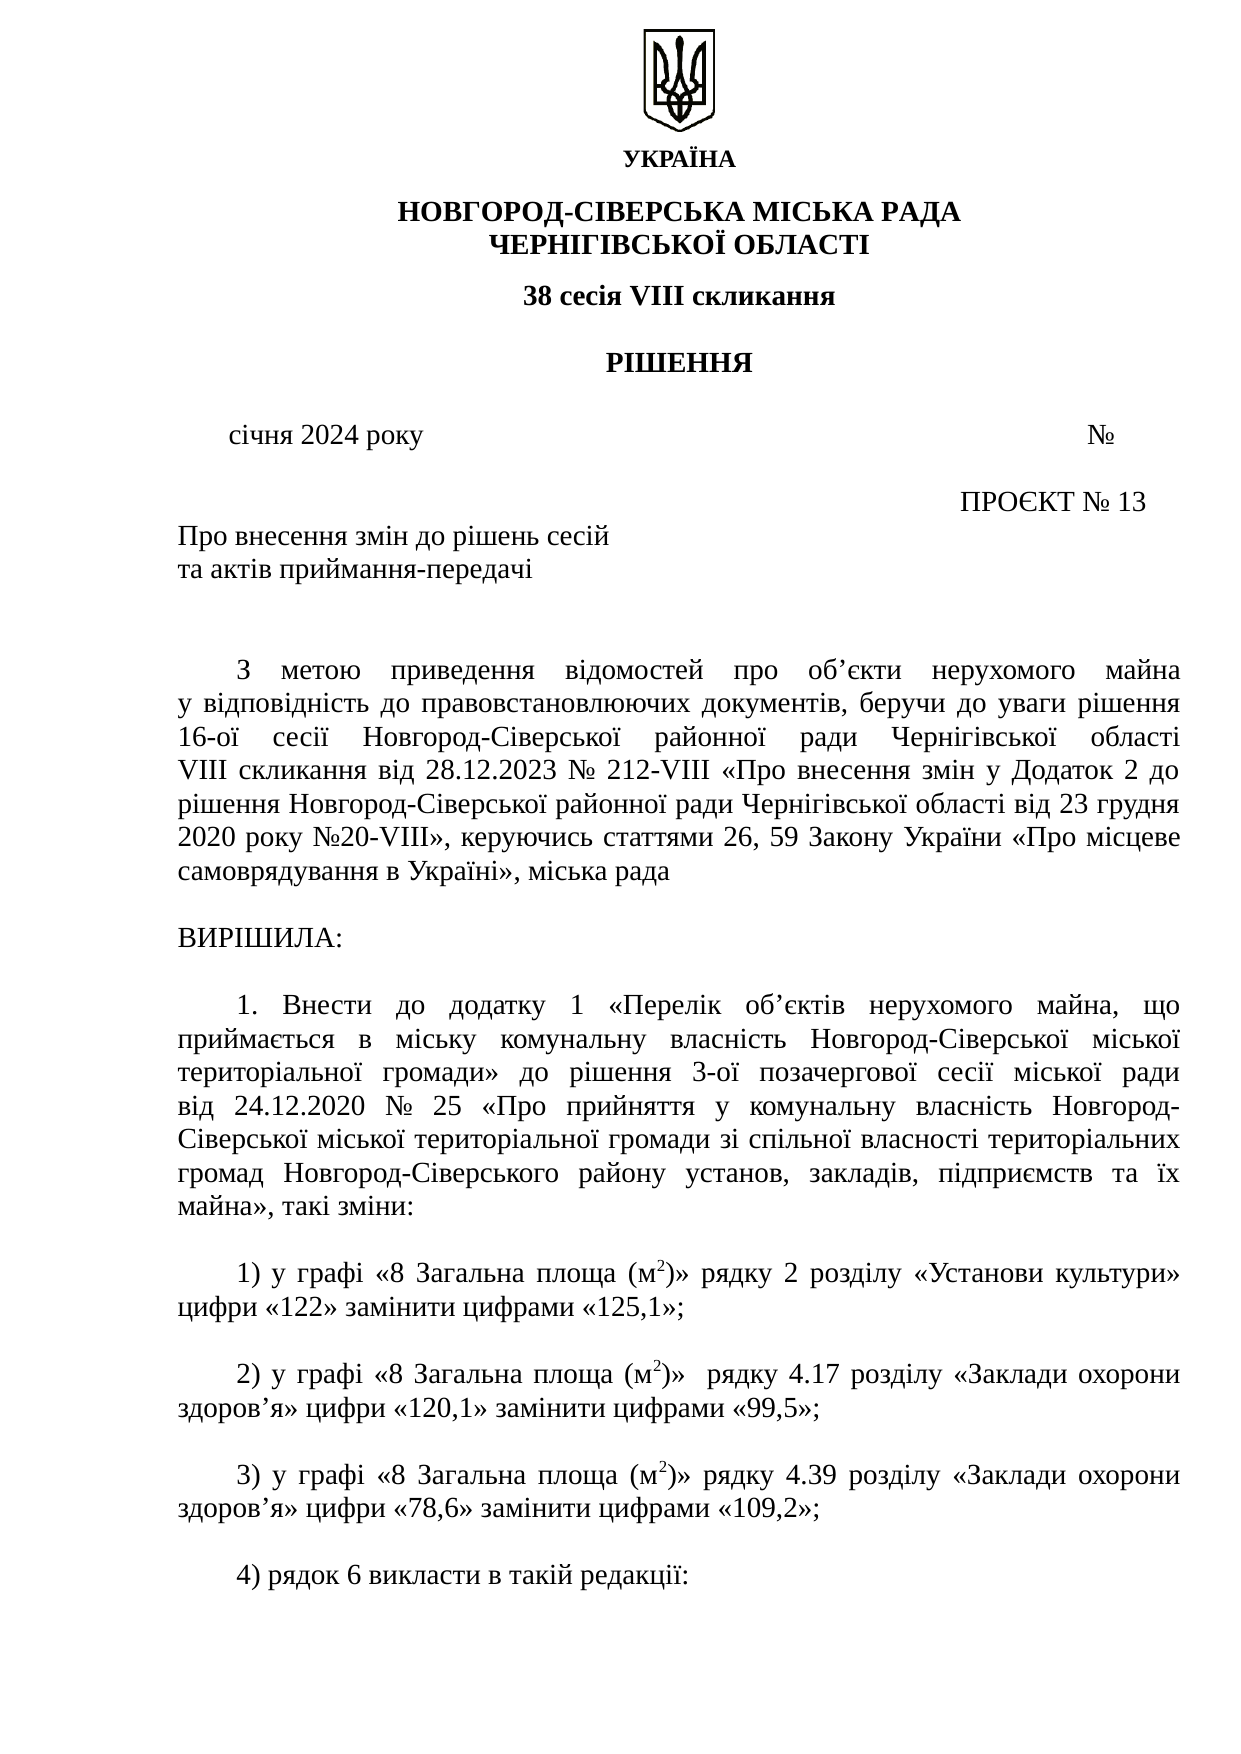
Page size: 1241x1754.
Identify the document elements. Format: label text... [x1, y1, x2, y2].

text 38 сесія VIII скликання [177, 278, 1181, 311]
text 1) у графі «8 Загальна площа (м2)» рядку 2 розділу «Установи культури» цифри «122» замінити цифрами «125,1»; [177, 1256, 1181, 1323]
text РІШЕННЯ [177, 345, 1181, 378]
text 1. Внести до додатку 1 «Перелік об’єктів нерухомого майна, що приймається в міську комунальну власність Новгород-Сіверської міської територіальної громади» до рішення 3-ої позачергової сесії міської ради від 24.12.2020 № 25 «Про прийняття у комунальну власність Новгород-Сіверської міської територіальної громади зі спільної власності територіальних громад Новгород-Сіверського району установ, закладів, підприємств та їх майна», такі зміни: [177, 987, 1181, 1222]
text 4) рядок 6 викласти в такій редакції: [177, 1557, 1181, 1591]
text Україна [177, 144, 1181, 173]
text 3) у графі «8 Загальна площа (м2)» рядку 4.39 розділу «Заклади охорони здоров’я» цифри «78,6» замінити цифрами «109,2»; [177, 1457, 1181, 1524]
text З метою приведення відомостей про об’єкти нерухомого майна у відповідність до правовстановлюючих документів, беручи до уваги рішення 16-ої сесії Новгород-Сіверської районної ради Чернігівської області VIII скликання від 28.12.2023 № 212-VIII «Про внесення змін у Додаток 2 до рішення Новгород-Сіверської районної ради Чернігівської області від 23 грудня 2020 року №20-VIII», керуючись статтями 26, 59 Закону України «Про місцеве самоврядування в Україні», міська рада [177, 652, 1181, 887]
text січня 2024 року № [177, 417, 1181, 451]
text НОВГОРОД-СІВЕРСЬКА МІСЬКА РАДА [177, 194, 1181, 227]
picture [643, 29, 715, 132]
text ПРОЄКТ № 13 [177, 484, 1181, 518]
text та актів приймання-передачі [177, 551, 1181, 585]
text 2) у графі «8 Загальна площа (м2)» рядку 4.17 розділу «Заклади охорони здоров’я» цифри «120,1» замінити цифрами «99,5»; [177, 1356, 1181, 1423]
text ЧЕРНІГІВСЬКОЇ ОБЛАСТІ [177, 227, 1181, 261]
text ВИРІШИЛА: [177, 920, 1181, 954]
text Про внесення змін до рішень сесій [177, 518, 1181, 551]
